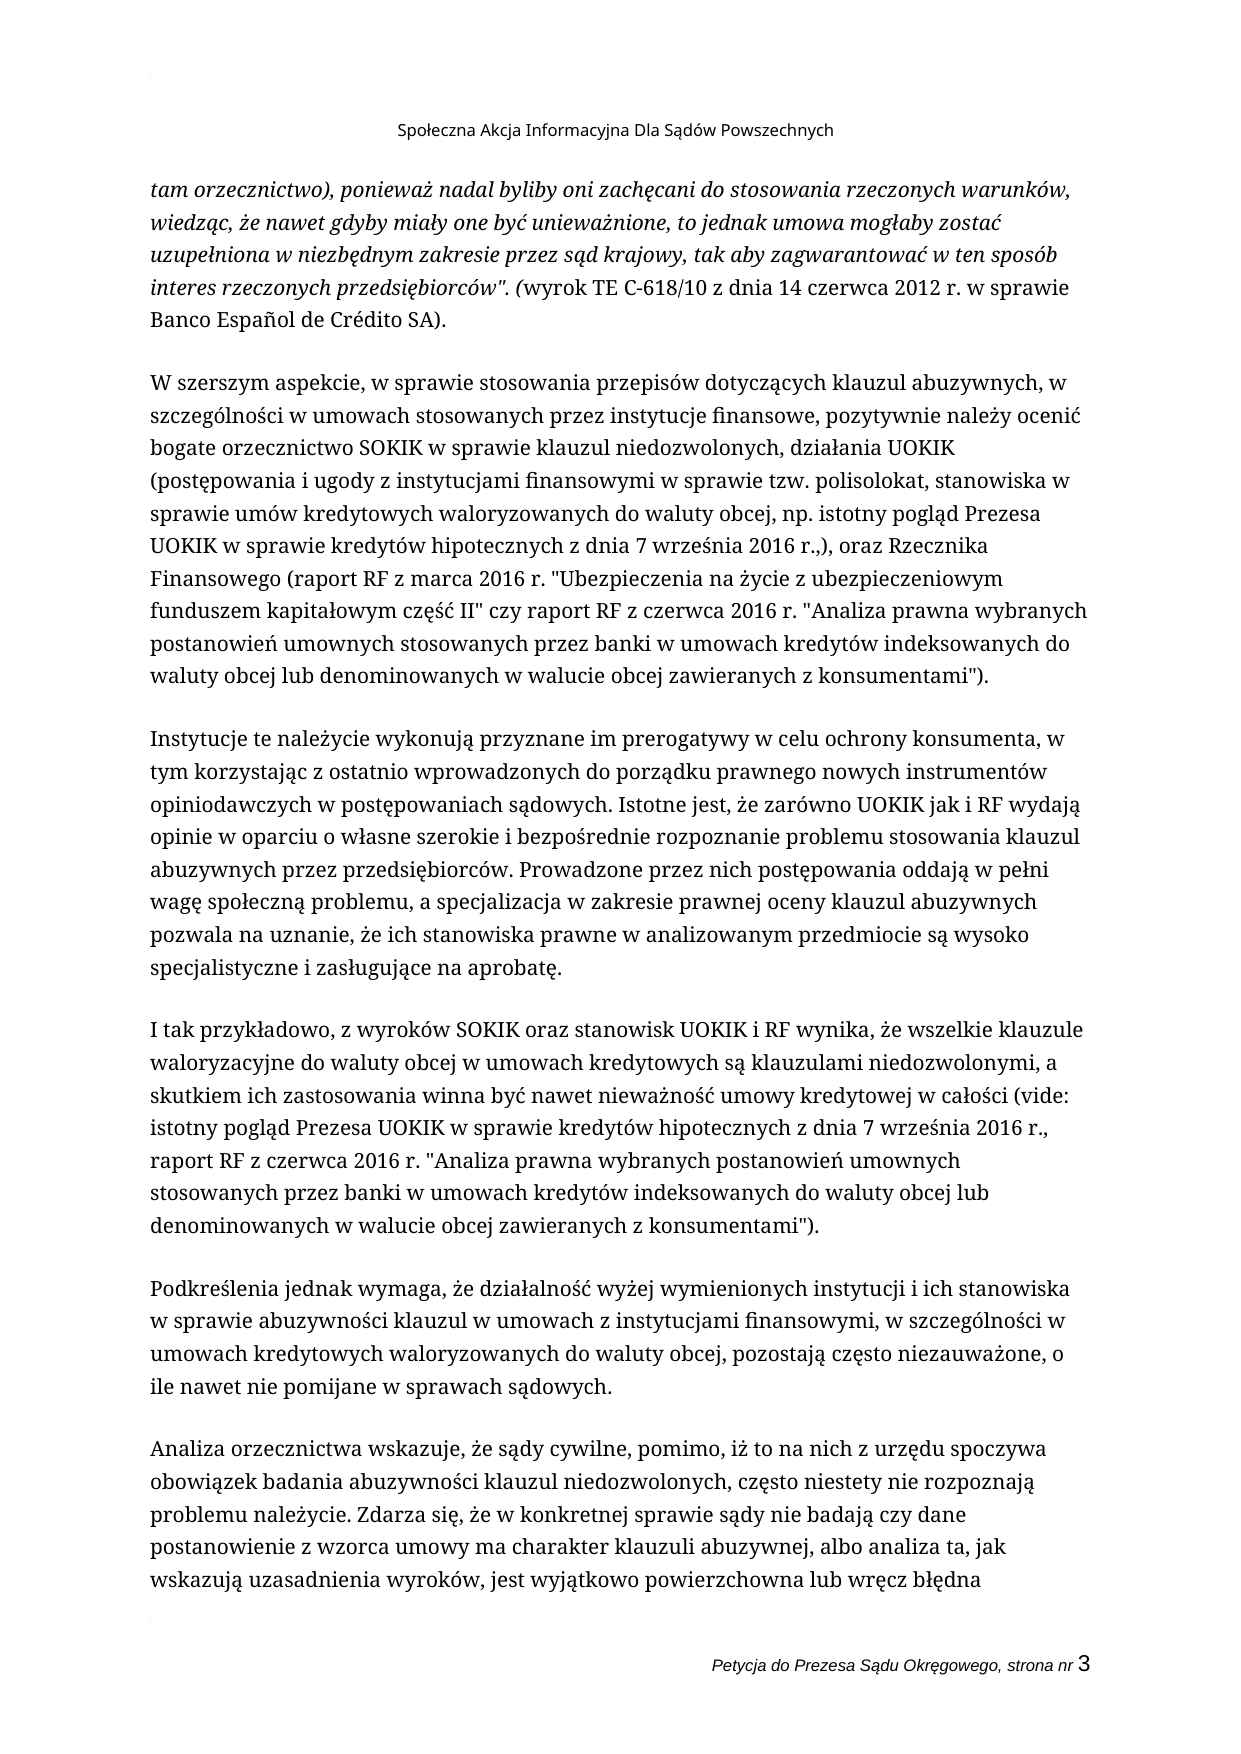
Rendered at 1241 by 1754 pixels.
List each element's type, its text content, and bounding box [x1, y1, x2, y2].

text Podkreślenia jednak wymaga, że działalność wyżej wymienionych instytucji i ich stanowiska w sprawie abuzywności klauzul w umowach z instytucjami finansowymi, w szczególności w umowach kredytowych waloryzowanych do waluty obcej, pozostają często niezauważone, o ile nawet nie pomijane w sprawach sądowych. [150, 1274, 1090, 1400]
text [150, 1434, 1090, 1593]
text I tak przykładowo, z wyroków SOKIK oraz stanowisk UOKIK i RF wynika, że wszelkie klauzule waloryzacyjne do waluty obcej w umowach kredytowych są klauzulami niedozwolonymi, a skutkiem ich zastosowania winna być nawet nieważność umowy kredytowej w całości (vide: istotny pogląd Prezesa UOKIK w sprawie kredytów hipotecznych z dnia 7 września 2016 r., raport RF z czerwca 2016 r. "Analiza prawna wybranych postanowień umownych stosowanych przez banki w umowach kredytów indeksowanych do waluty obcej lub denominowanych w walucie obcej zawieranych z konsumentami"). [150, 1016, 1090, 1239]
text W szerszym aspekcie, w sprawie stosowania przepisów dotyczących klauzul abuzywnych, w szczególności w umowach stosowanych przez instytucje finansowe, pozytywnie należy ocenić bogate orzecznictwo SOKIK w sprawie klauzul niedozwolonych, działania UOKIK (postępowania i ugody z instytucjami finansowymi w sprawie tzw. polisolokat, stanowiska w sprawie umów kredytowych waloryzowanych do waluty obcej, np. istotny pogląd Prezesa UOKIK w sprawie kredytów hipotecznych z dnia 7 września 2016 r.,), oraz Rzecznika Finansowego (raport RF z marca 2016 r. "Ubezpieczenia na życie z ubezpieczeniowym funduszem kapitałowym część II" czy raport RF z czerwca 2016 r. "Analiza prawna wybranych postanowień umownych stosowanych przez banki w umowach kredytów indeksowanych do waluty obcej lub denominowanych w walucie obcej zawieranych z konsumentami"). [150, 368, 1090, 690]
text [150, 175, 1090, 334]
text Instytucje te należycie wykonują przyznane im prerogatywy w celu ochrony konsumenta, w tym korzystając z ostatnio wprowadzonych do porządku prawnego nowych instrumentów opiniodawczych w postępowaniach sądowych. Istotne jest, że zarówno UOKIK jak i RF wydają opinie w oparciu o własne szerokie i bezpośrednie rozpoznanie problemu stosowania klauzul abuzywnych przez przedsiębiorców. Prowadzone przez nich postępowania oddają w pełni wagę społeczną problemu, a specjalizacja w zakresie prawnej oceny klauzul abuzywnych pozwala na uznanie, że ich stanowiska prawne w analizowanym przedmiocie są wysoko specjalistyczne i zasługujące na aprobatę. [150, 724, 1090, 981]
